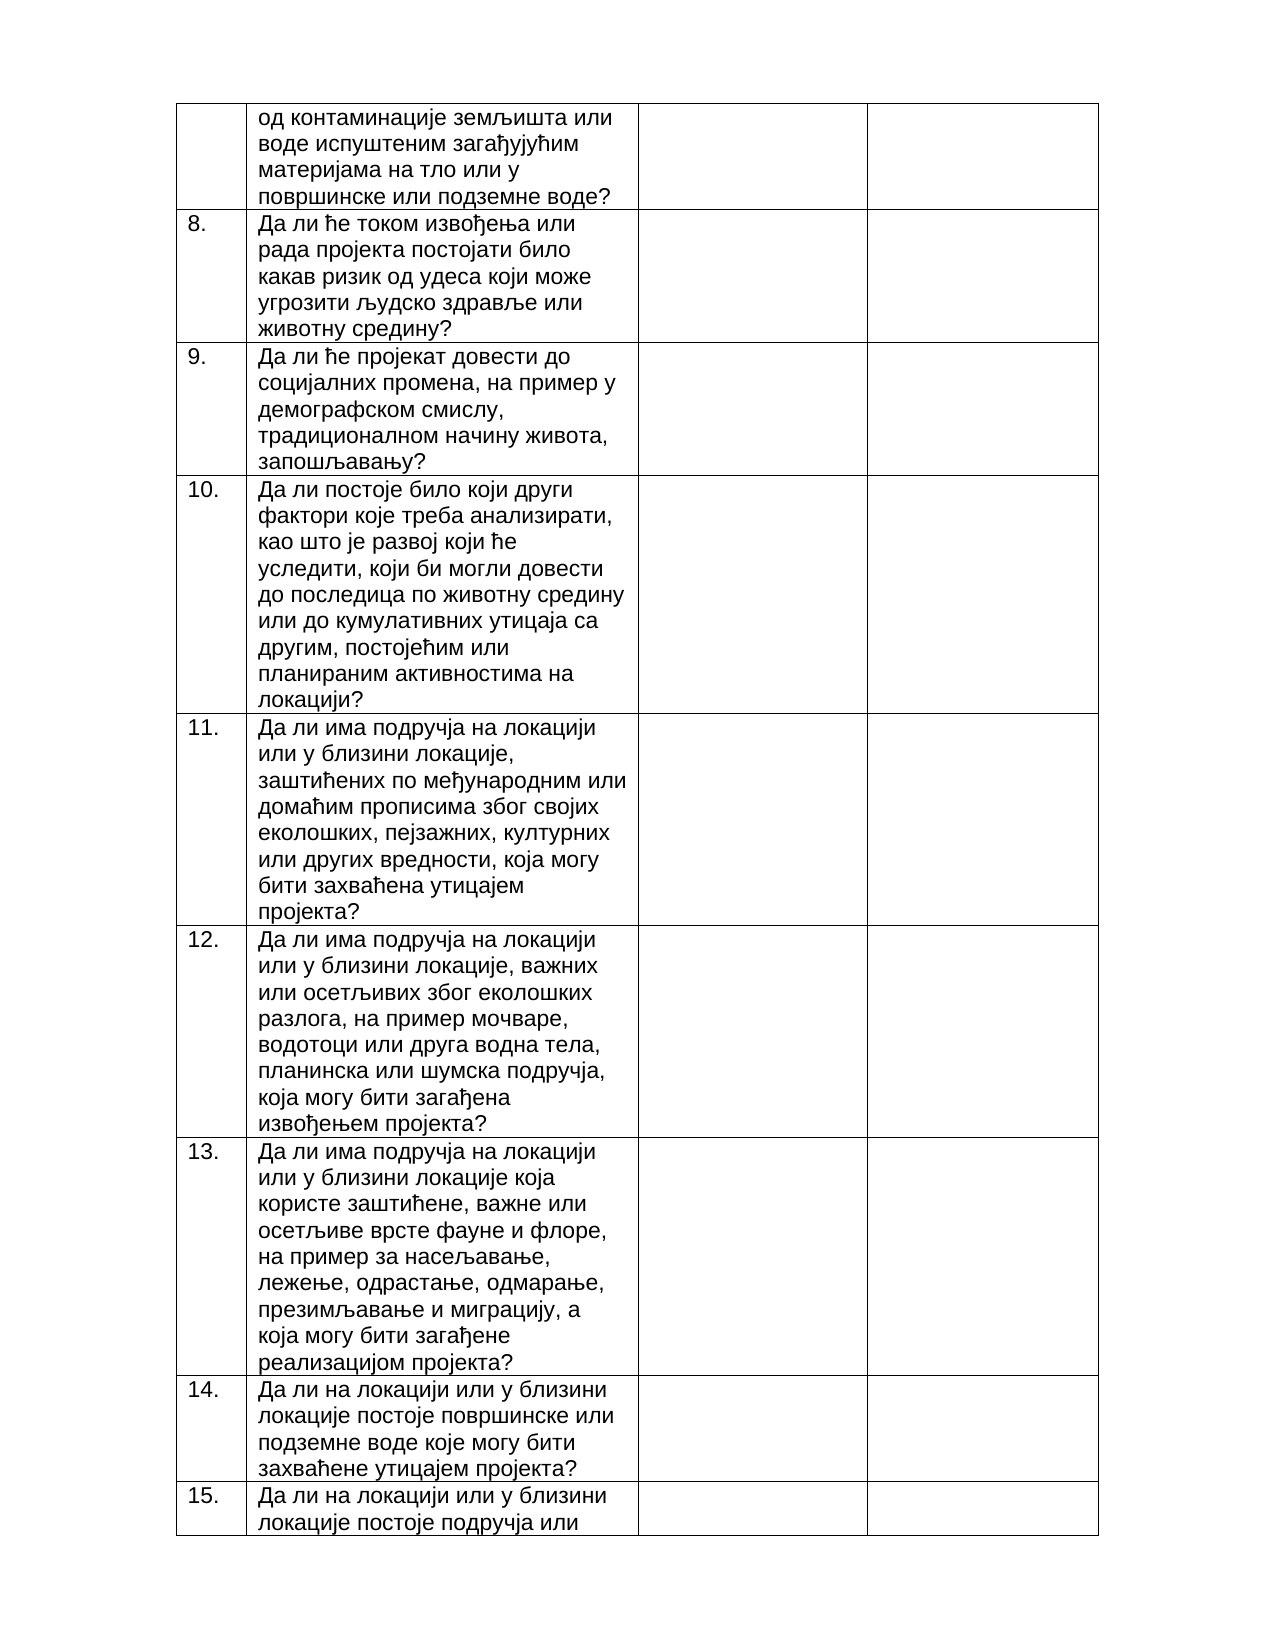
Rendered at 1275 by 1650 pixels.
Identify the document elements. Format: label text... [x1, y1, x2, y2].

table_cell Да ли постоје било који други фактори које треба анализирати, као што је развој који ће уследити, који би могли довести до последица по животну средину или до кумулативних утицаја са другим, постојећим или планираним активностима на локацији? [247, 476, 638, 713]
table_cell [639, 1376, 867, 1481]
table_cell 11. [177, 714, 246, 925]
table_cell [868, 926, 1098, 1137]
table_cell [868, 210, 1098, 342]
table_cell [639, 714, 867, 925]
table_cell [639, 210, 867, 342]
table_cell 12. [177, 926, 246, 1137]
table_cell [247, 104, 638, 209]
table_cell Да ли има подручја на локацији или у близини локације, важних или осетљивих због еколошких разлога, на пример мочваре, водотоци или друга водна тела, планинска или шумска подручја, која могу бити загађена извођењем пројекта? [247, 926, 638, 1137]
table_cell Да ли ће пројекат довести до социјалних промена, на пример у демографском смислу, традиционалном начину живота, запошљавању? [247, 343, 638, 474]
table_cell 14. [177, 1376, 246, 1481]
table_cell [868, 1482, 1098, 1535]
table_cell [639, 343, 867, 474]
table_cell [639, 1138, 867, 1375]
table_cell 10. [177, 476, 246, 713]
table_cell [868, 1376, 1098, 1481]
table_cell Да ли на локацији или у близини локације постоје површинске или подземне воде које могу бити захваћене утицајем пројекта? [247, 1376, 638, 1481]
table_cell [868, 1138, 1098, 1375]
table_cell 8. [177, 210, 246, 342]
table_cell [247, 1482, 638, 1535]
table_cell [639, 926, 867, 1137]
table_cell Да ли има подручја на локацији или у близини локације, заштићених по међународним или домаћим прописима због својих еколошких, пејзажних, културних или других вредности, која могу бити захваћена утицајем пројекта? [247, 714, 638, 925]
table_cell [868, 476, 1098, 713]
table_cell 7. [177, 104, 246, 209]
table_cell Да ли има подручја на локацији или у близини локације која користе заштићене, важне или осетљиве врсте фауне и флоре, на пример за насељавање, лежење, одрастање, одмарање, презимљавање и миграцију, а која могу бити загађене реализацијом пројекта? [247, 1138, 638, 1375]
table_cell Да ли ће током извођења или рада пројекта постојати било какав ризик од удеса који може угрозити људско здравље или животну средину? [247, 210, 638, 342]
table_cell 13. [177, 1138, 246, 1375]
table_cell [639, 104, 867, 209]
table_cell [868, 104, 1098, 209]
table_cell 9. [177, 343, 246, 474]
table_cell [868, 714, 1098, 925]
table_cell [868, 343, 1098, 474]
table_cell [639, 1482, 867, 1535]
table_cell 15. [177, 1482, 246, 1535]
table_cell [639, 476, 867, 713]
